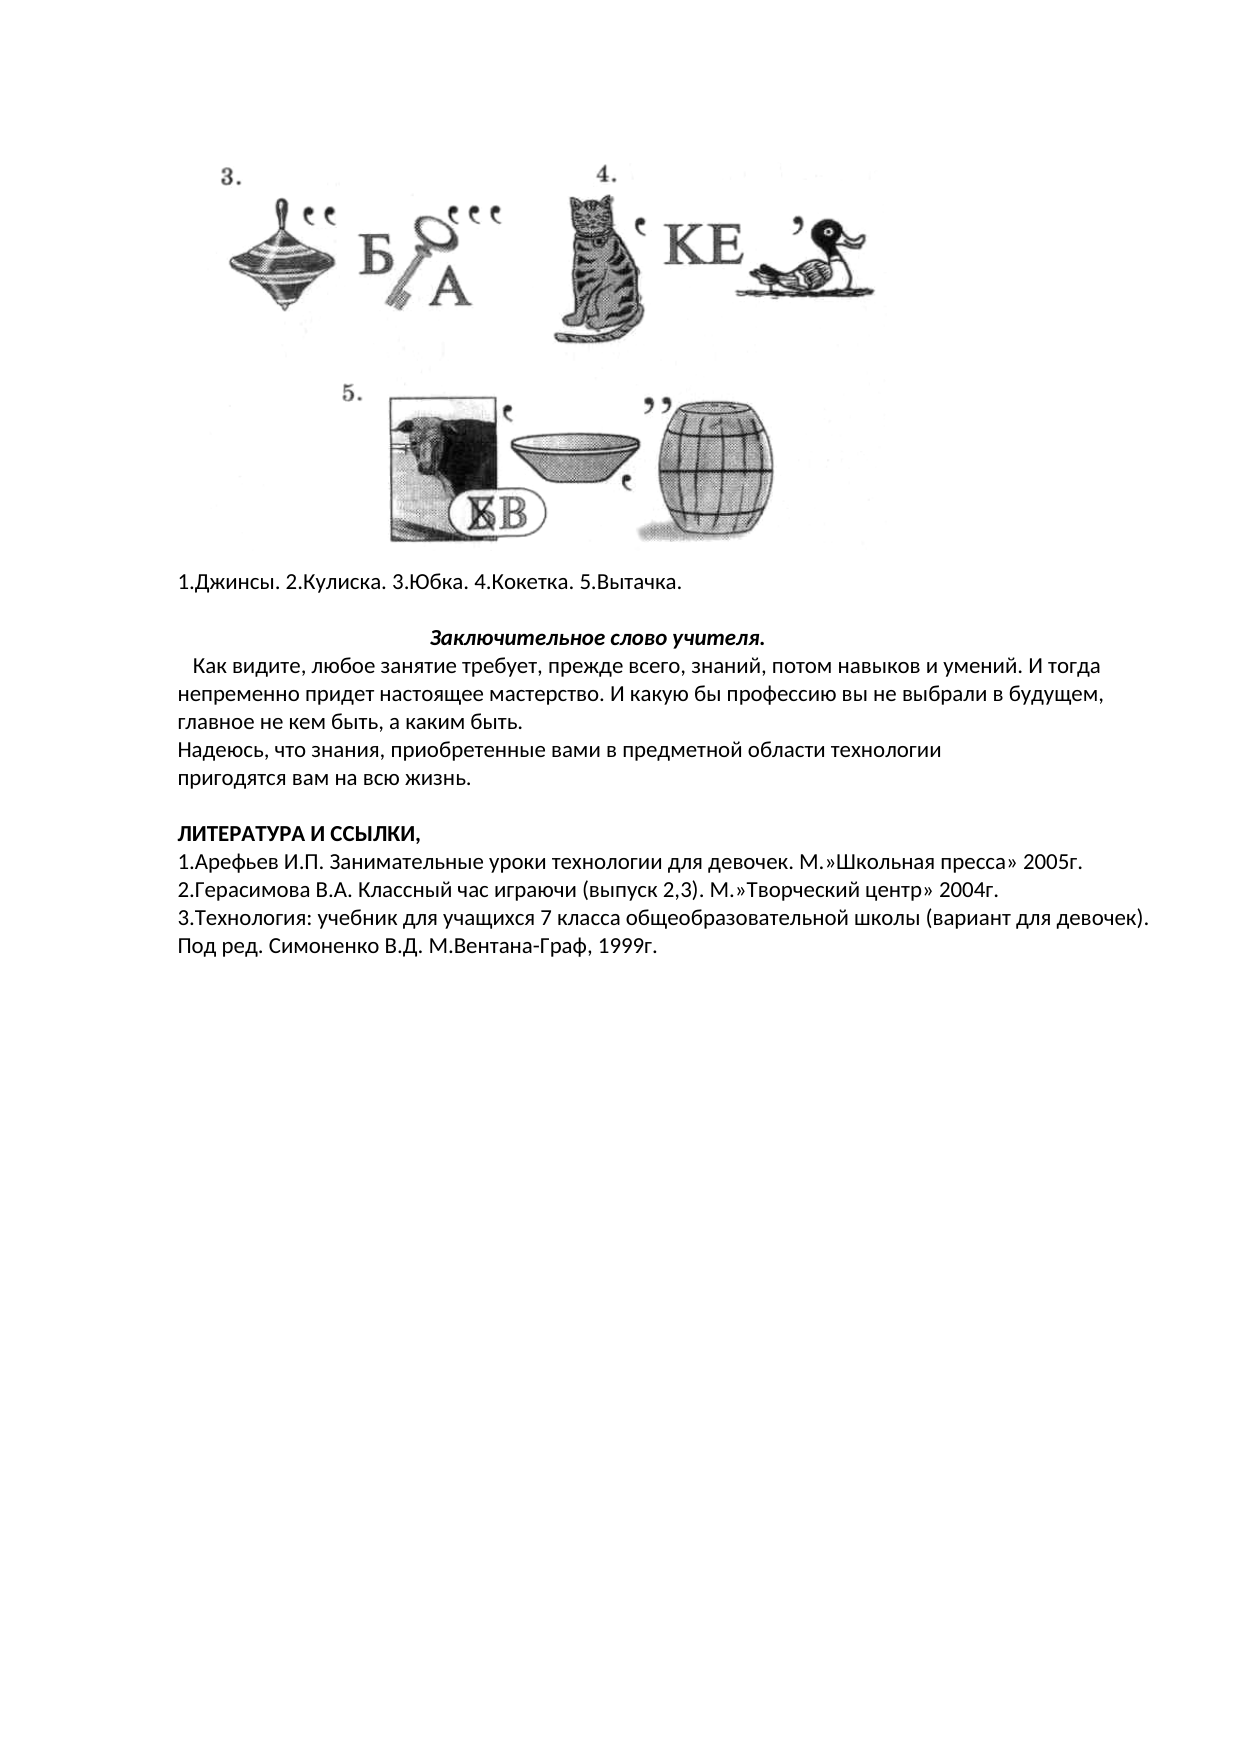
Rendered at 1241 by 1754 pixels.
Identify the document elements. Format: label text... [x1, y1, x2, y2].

text Заключительное слово учителя. [177, 623, 1152, 651]
text пригодятся вам на всю жизнь. [177, 763, 1152, 791]
text Надеюсь, что знания, приобретенные вами в предметной области технологии [177, 735, 1152, 763]
text Как видите, любое занятие требует, прежде всего, знаний, потом навыков и умений. И тогда непременно придет настоящее мастерство. И какую бы профессию вы не выбрали в будущем, главное не кем быть, а каким быть. [177, 651, 1152, 735]
text 3.Технология: учебник для учащихся 7 класса общеобразовательной школы (вариант для девочек). Под ред. Симоненко В.Д. М.Вентана-Граф, 1999г. [177, 903, 1152, 959]
text ЛИТЕРАТУРА И ССЫЛКИ, [177, 819, 1152, 847]
text 2.Герасимова В.А. Классный час играючи (выпуск 2,3). М.»Творческий центр» 2004г. [177, 875, 1152, 903]
text 1.Джинсы. 2.Кулиска. 3.Юбка. 4.Кокетка. 5.Вытачка. [177, 147, 1152, 595]
text 1.Арефьев И.П. Занимательные уроки технологии для девочек. М.»Школьная пресса» 2005г. [177, 847, 1152, 875]
